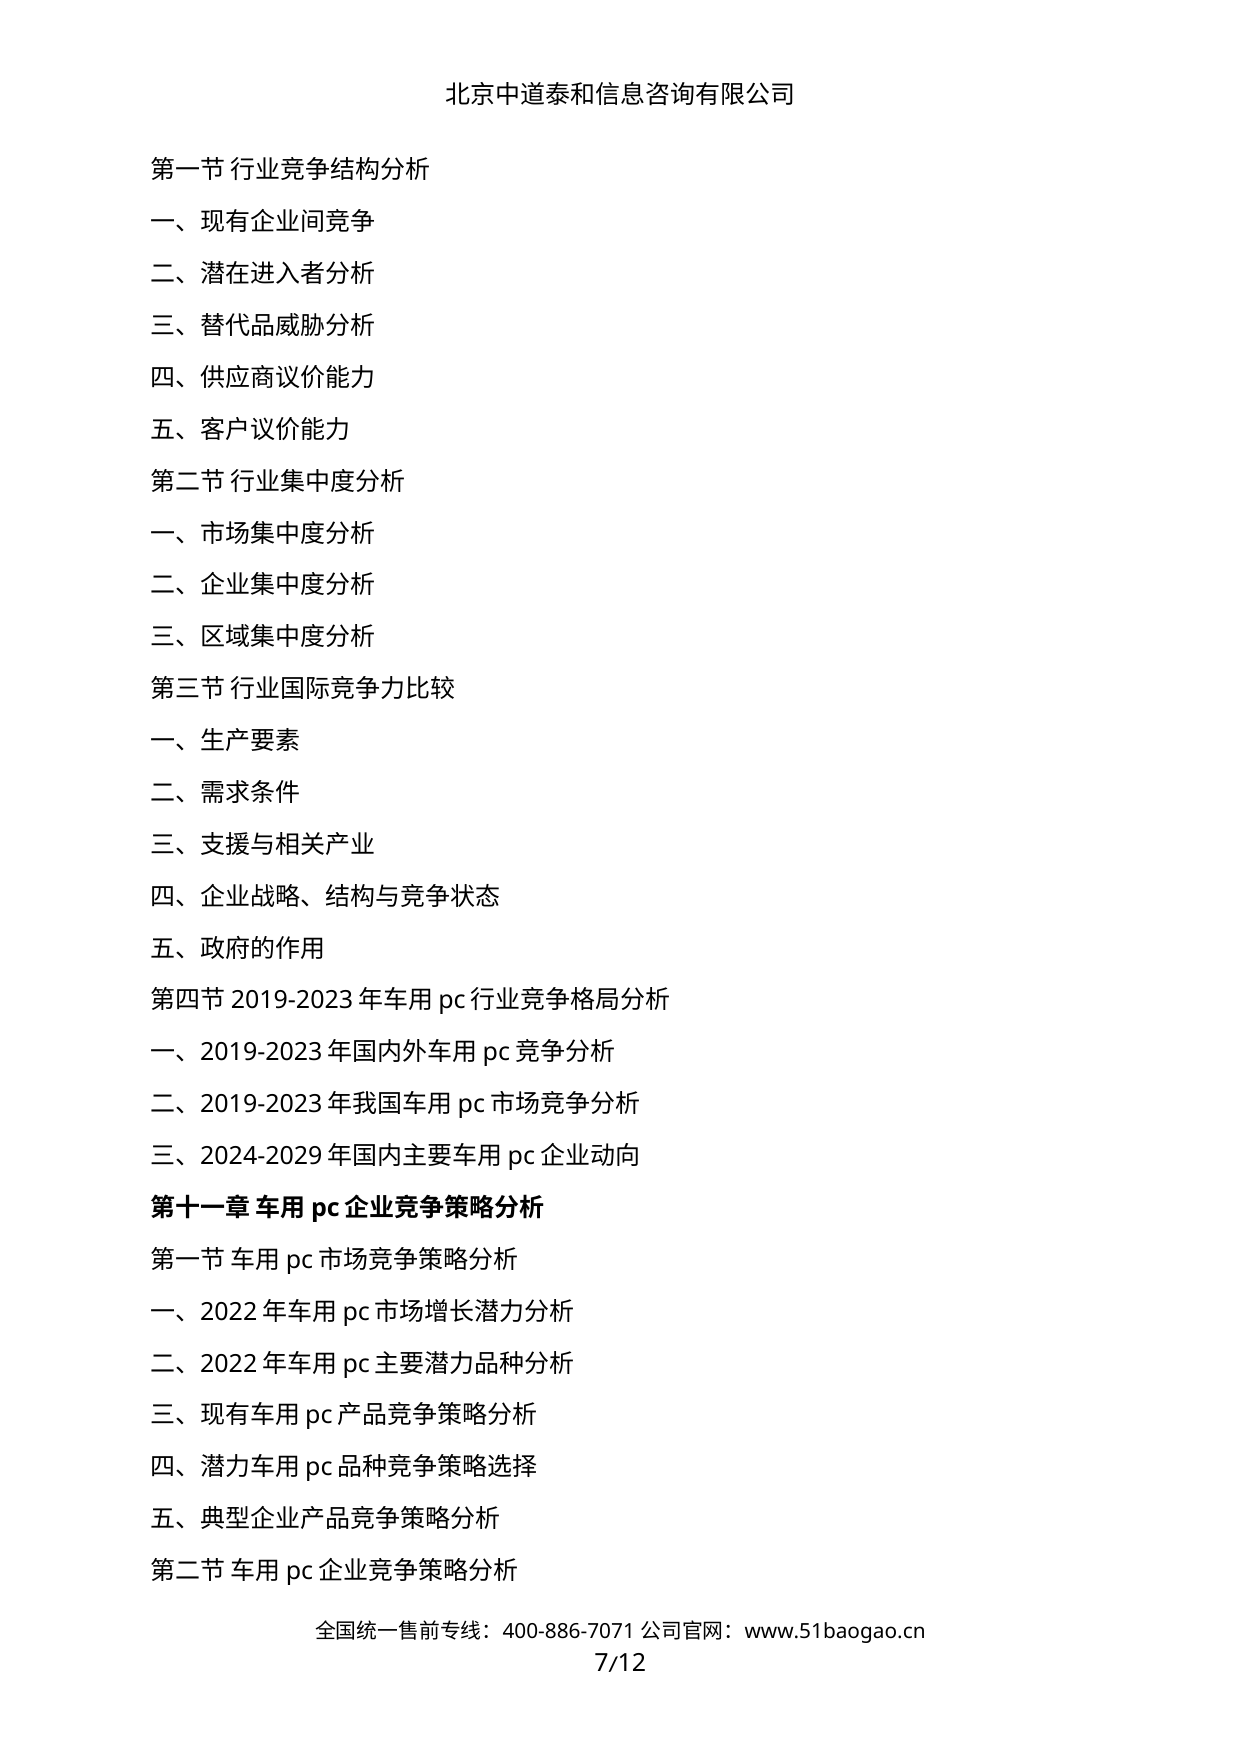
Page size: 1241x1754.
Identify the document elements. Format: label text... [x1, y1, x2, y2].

text 三、2024-2029年国内主要车用pc企业动向 [150, 1136, 1090, 1172]
text 二、需求条件 [150, 772, 1090, 809]
text 三、替代品威胁分析 [150, 306, 1090, 342]
text 第二节 车用pc企业竞争策略分析 [150, 1551, 1090, 1587]
text 第二节 行业集中度分析 [150, 461, 1090, 497]
text 第一节 行业竞争结构分析 [150, 150, 1090, 186]
text 一、2022年车用pc市场增长潜力分析 [150, 1291, 1090, 1327]
text 二、潜在进入者分析 [150, 254, 1090, 290]
text 一、现有企业间竞争 [150, 202, 1090, 238]
text 五、客户议价能力 [150, 409, 1090, 446]
text 二、2022年车用pc主要潜力品种分析 [150, 1343, 1090, 1379]
text 第十一章 车用pc企业竞争策略分析 [150, 1187, 1090, 1224]
text 第三节 行业国际竞争力比较 [150, 669, 1090, 705]
text 一、生产要素 [150, 721, 1090, 757]
text 二、2019-2023年我国车用pc市场竞争分析 [150, 1084, 1090, 1120]
text 三、现有车用pc产品竞争策略分析 [150, 1395, 1090, 1431]
text 四、企业战略、结构与竞争状态 [150, 876, 1090, 912]
text 五、典型企业产品竞争策略分析 [150, 1499, 1090, 1535]
text 四、供应商议价能力 [150, 357, 1090, 394]
text 第一节 车用pc市场竞争策略分析 [150, 1239, 1090, 1276]
text 第四节 2019-2023年车用pc行业竞争格局分析 [150, 980, 1090, 1016]
text 三、支援与相关产业 [150, 824, 1090, 861]
text 五、政府的作用 [150, 928, 1090, 964]
text 三、区域集中度分析 [150, 617, 1090, 653]
text 一、市场集中度分析 [150, 513, 1090, 549]
text 四、潜力车用pc品种竞争策略选择 [150, 1447, 1090, 1483]
text 二、企业集中度分析 [150, 565, 1090, 601]
text 一、2019-2023年国内外车用pc竞争分析 [150, 1032, 1090, 1068]
